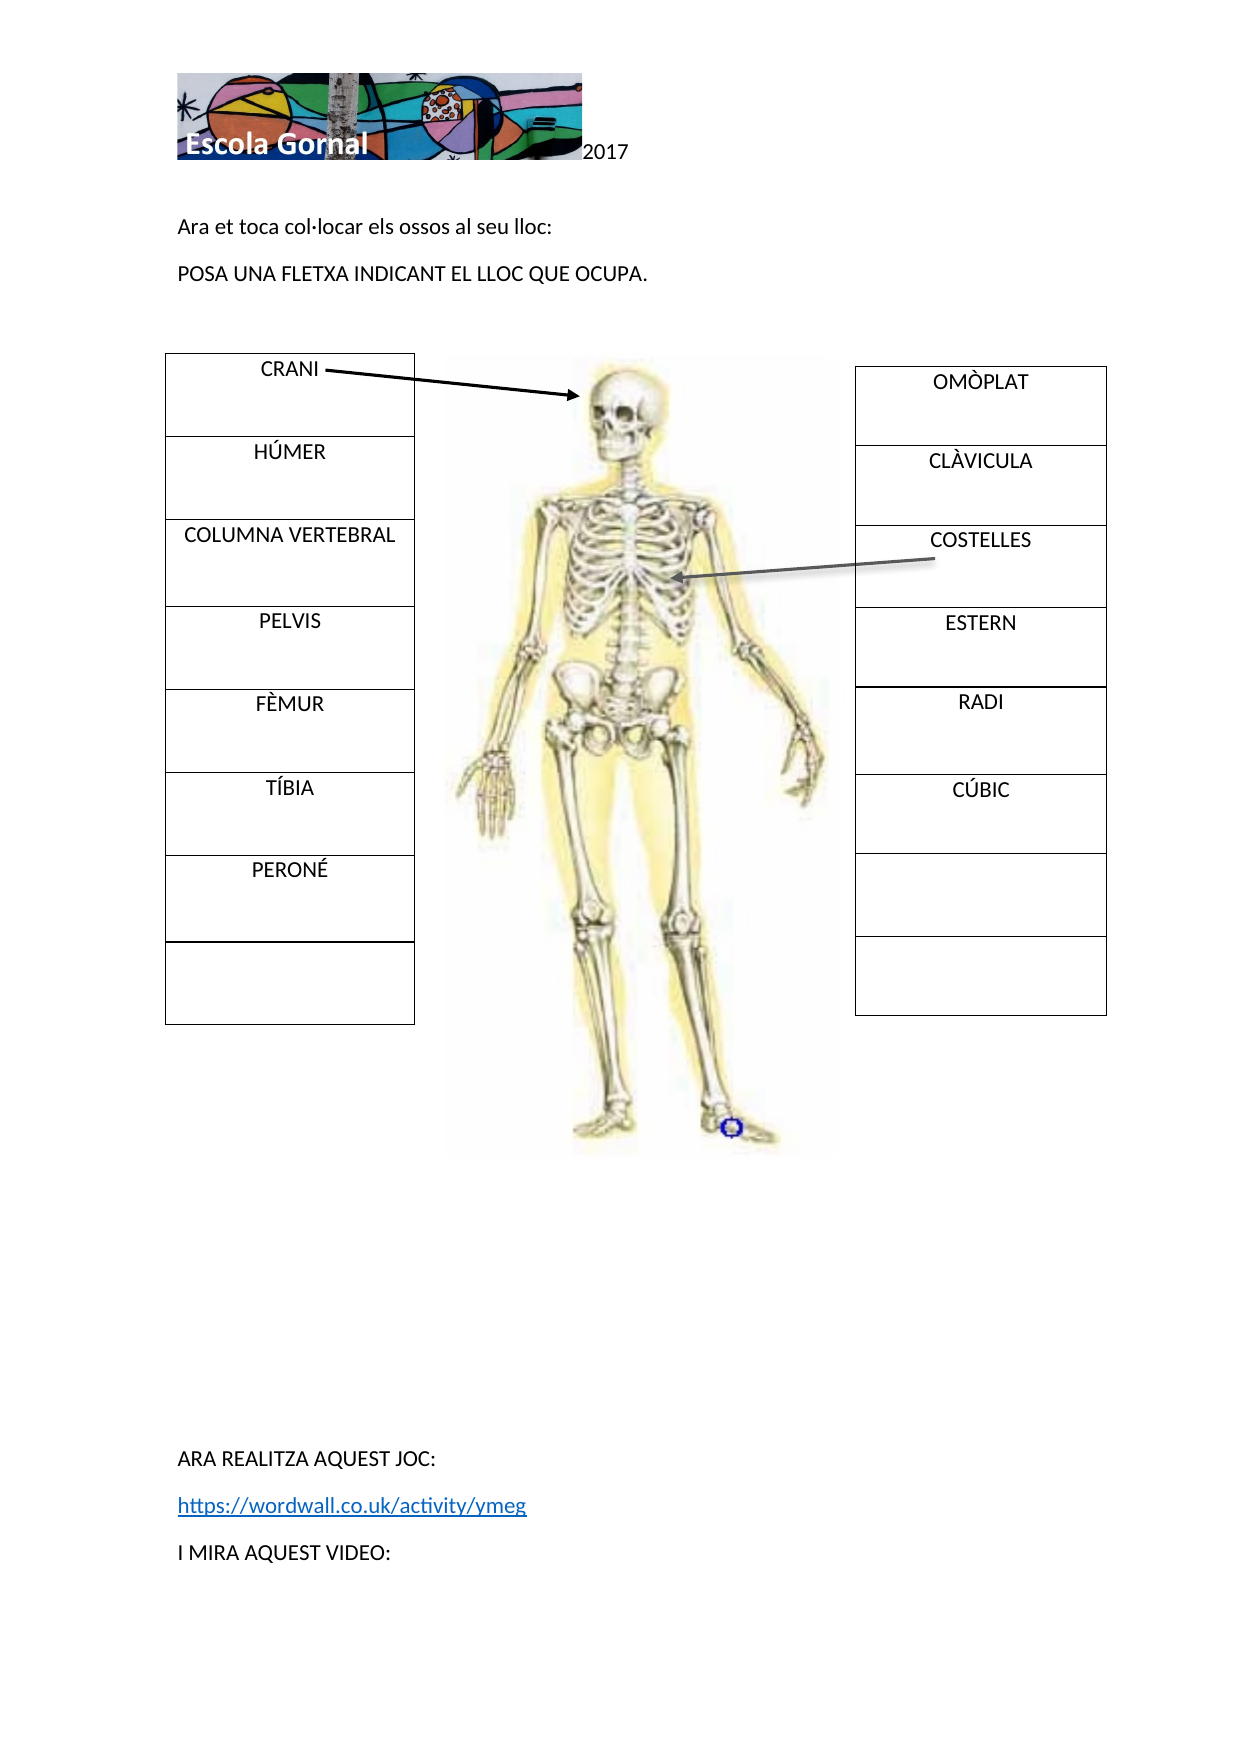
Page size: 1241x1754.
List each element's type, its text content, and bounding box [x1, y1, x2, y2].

table_cell [856, 854, 1106, 936]
table_cell ESTERN [856, 608, 1106, 686]
table_cell RADI [856, 688, 1106, 774]
table_cell TÍBIA [166, 773, 414, 854]
text I MIRA AQUEST VIDEO: [177, 1538, 1063, 1566]
text POSA UNA FLETXA INDICANT EL LLOC QUE OCUPA. [177, 259, 1063, 287]
table_header OMÒPLAT [856, 367, 1106, 445]
picture [177, 73, 583, 160]
table_cell HÚMER [166, 437, 414, 519]
text https://wordwall.co.uk/activity/ymeg [177, 1491, 1063, 1519]
text ARA REALITZA AQUEST JOC: [177, 1444, 1063, 1472]
table_cell PERONÉ [166, 856, 414, 941]
table_cell COSTELLES [856, 526, 1106, 607]
table_cell CLÀVICULA [856, 446, 1106, 524]
table_cell PELVIS [166, 607, 414, 688]
text Ara et toca col·locar els ossos al seu lloc: [177, 212, 1063, 240]
picture [430, 337, 851, 1161]
table_header CRANI [166, 354, 414, 436]
table_cell [166, 943, 414, 1024]
table_cell COLUMNA VERTEBRAL [166, 520, 414, 606]
table_cell [856, 937, 1106, 1015]
table_cell CÚBIC [856, 775, 1106, 853]
table_cell FÈMUR [166, 690, 414, 772]
